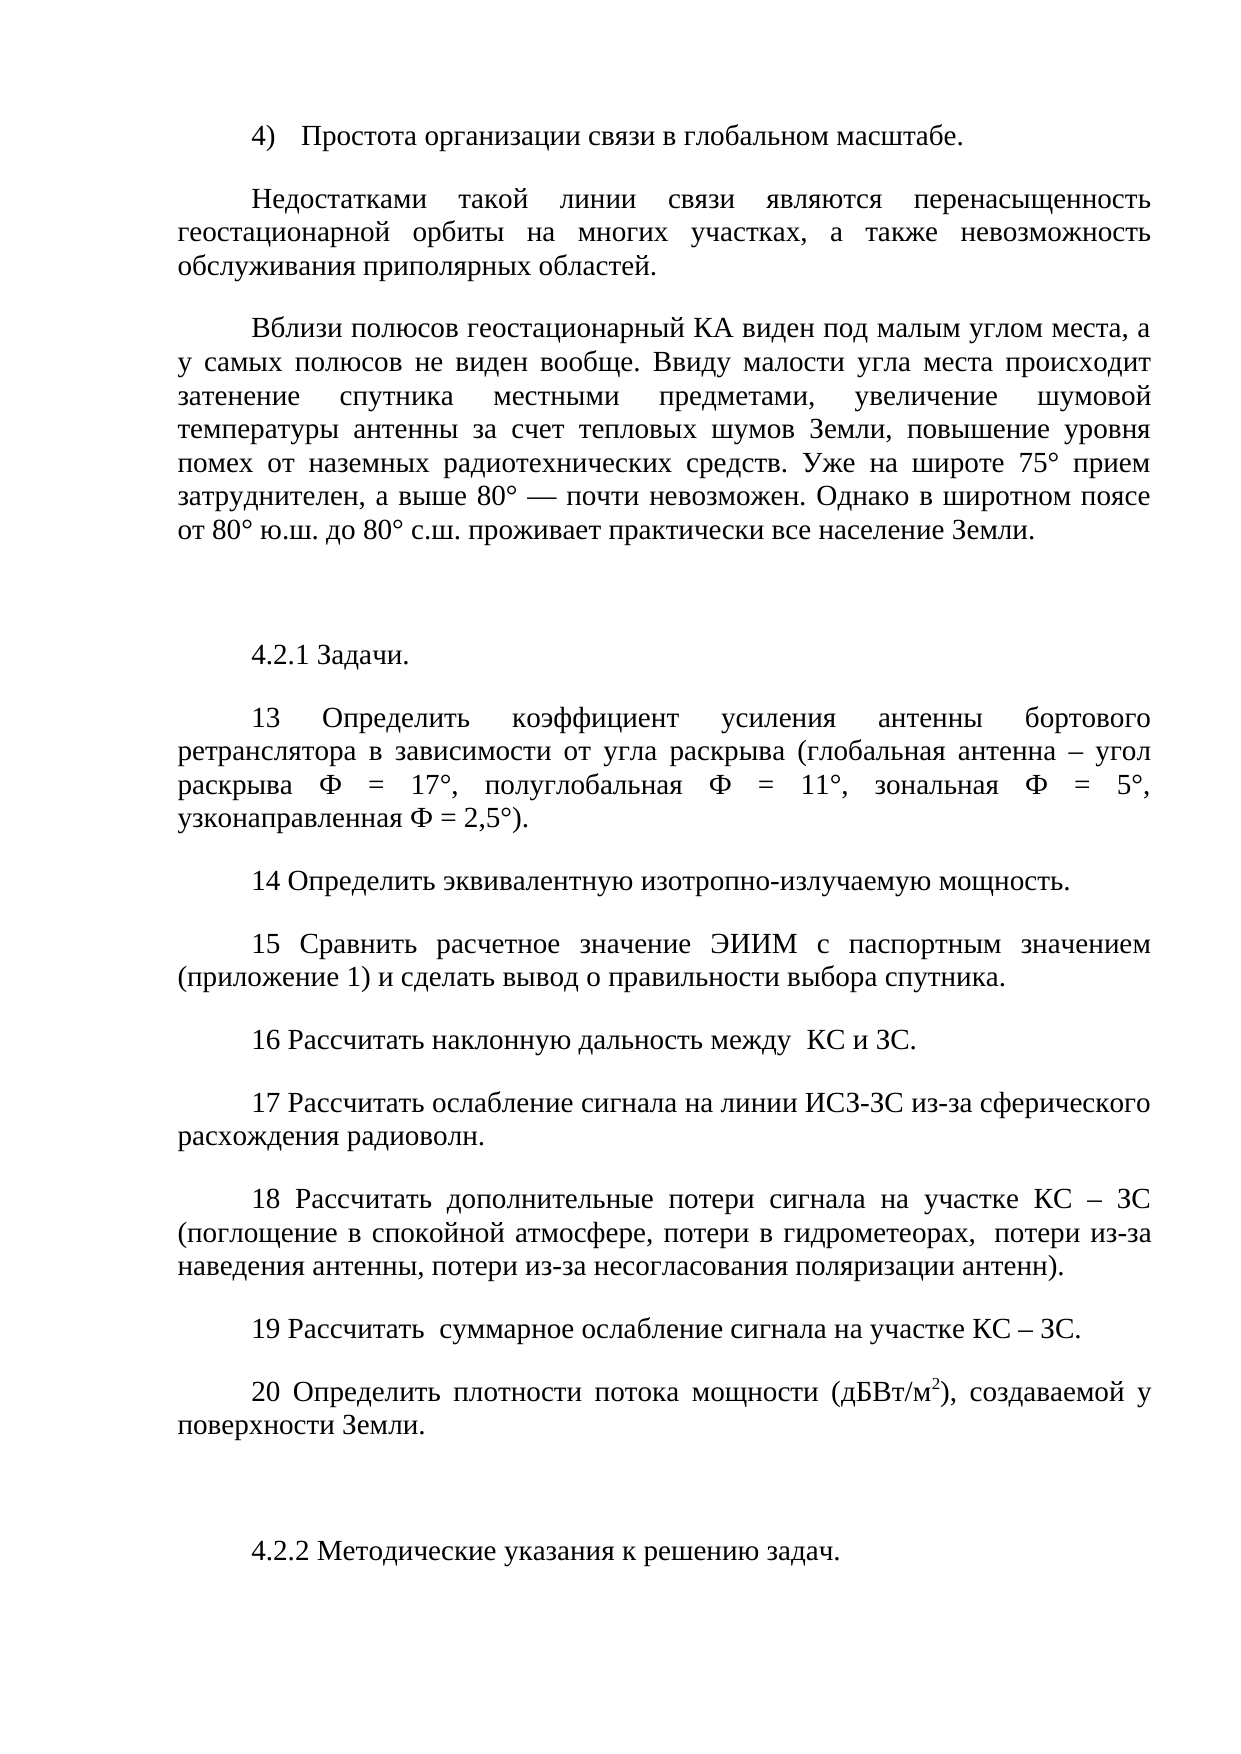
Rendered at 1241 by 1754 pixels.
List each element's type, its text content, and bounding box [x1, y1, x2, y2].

text 19 Рассчитать суммарное ослабление сигнала на участке КС – ЗС. [177, 1311, 1152, 1344]
text 17 Рассчитать ослабление сигнала на линии ИСЗ-ЗС из-за сферического расхождения радиоволн. [177, 1085, 1152, 1152]
text 15 Сравнить расчетное значение ЭИИМ с паспортным значением (приложение 1) и сделать вывод о правильности выбора спутника. [177, 926, 1152, 993]
text 13 Определить коэффициент усиления антенны бортового ретранслятора в зависимости от угла раскрыва (глобальная антенна – угол раскрыва Ф = 17°, полуглобальная Ф = 11°, зональная Ф = 5°, узконаправленная Ф = 2,5°). [177, 700, 1152, 834]
text Вблизи полюсов геостационарный КА виден под малым углом места, а у самых полюсов не виден вообще. Ввиду малости угла места происходит затенение спутника местными предметами, увеличение шумовой температуры антенны за счет тепловых шумов Земли, повышение уровня помех от наземных радиотехнических средств. Уже на широте 75° прием затруднителен, а выше 80° — почти невозможен. Однако в широтном поясе от 80° ю.ш. до 80° с.ш. проживает практически все население Земли. [177, 311, 1152, 545]
text 4.2.1 Задачи. [177, 637, 1152, 671]
text 4.2.2 Методические указания к решению задач. [177, 1533, 1152, 1566]
text 16 Рассчитать наклонную дальность между КС и ЗС. [177, 1022, 1152, 1056]
text 14 Определить эквивалентную изотропно-излучаемую мощность. [177, 863, 1152, 897]
text 18 Рассчитать дополнительные потери сигнала на участке КС – ЗС (поглощение в спокойной атмосфере, потери в гидрометеорах, потери из-за наведения антенны, потери из-за несогласования поляризации антенн). [177, 1181, 1152, 1282]
text 20 Определить плотности потока мощности (дБВт/м2), создаваемой у поверхности Земли. [177, 1374, 1152, 1441]
text Недостатками такой линии связи являются перенасыщенность геостационарной орбиты на многих участках, а также невозможность обслуживания приполярных областей. [177, 181, 1152, 281]
text 4) Простота организации связи в глобальном масштабе. [177, 118, 1152, 152]
